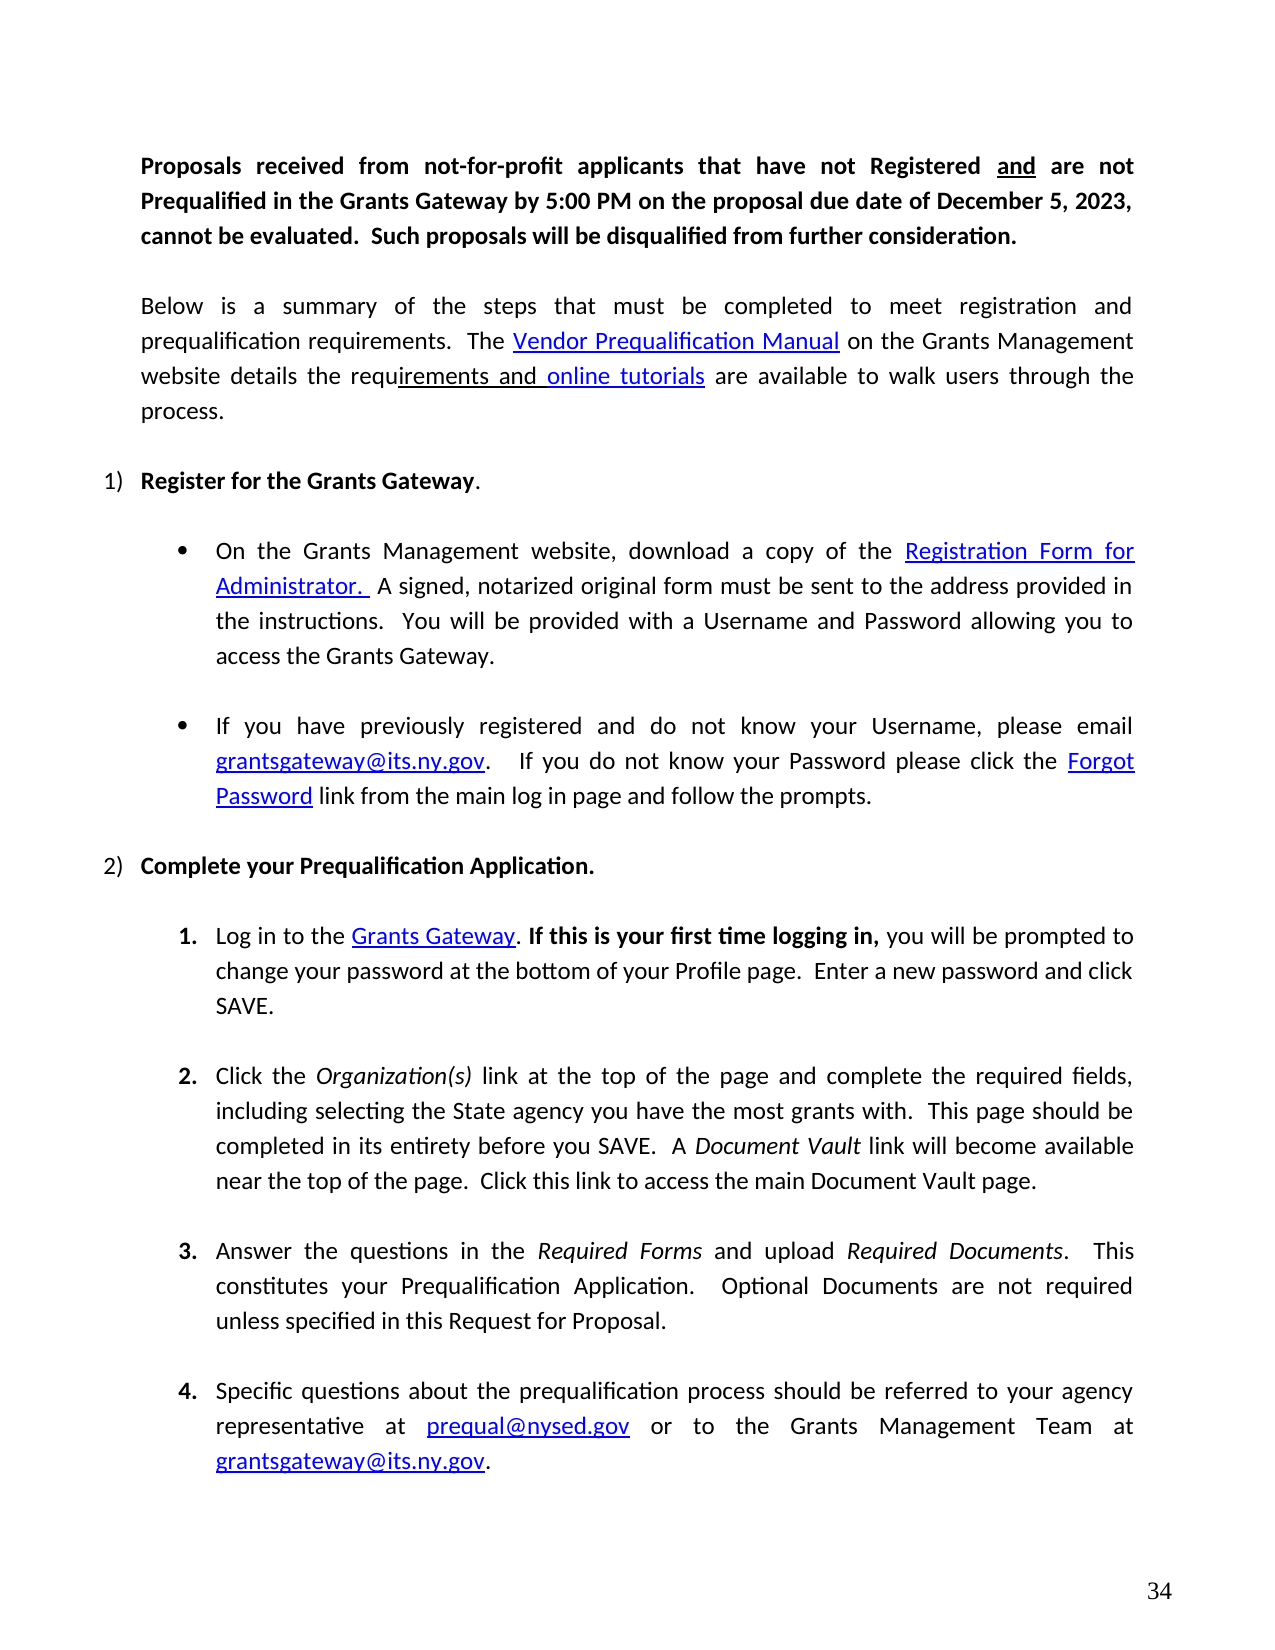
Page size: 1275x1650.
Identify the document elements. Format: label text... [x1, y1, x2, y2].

list On the Grants Management website, download a copy of the Registration Form for Administrator. A signed, notarized original form must be sent to the address provided in the instructions. You will be provided with a Username and Password allowing you to access the Grants Gateway. [178, 535, 1134, 671]
text Below is a summary of the steps that must be completed to meet registration and prequalification requirements. The Vendor Prequalification Manual on the Grants Management website details the requirements and online tutorials are available to walk users through the process. [141, 290, 1134, 426]
list Specific questions about the prequalification process should be referred to your agency representative at prequal@nysed.gov or to the Grants Management Team at grantsgateway@its.ny.gov. [178, 1375, 1134, 1476]
list If you have previously registered and do not know your Username, please email grantsgateway@its.ny.gov. If you do not know your Password please click the Forgot Password link from the main log in page and follow the prompts. [178, 710, 1134, 811]
list Click the Organization(s) link at the top of the page and complete the required fields, including selecting the State agency you have the most grants with. This page should be completed in its entirety before you SAVE. A Document Vault link will become available near the top of the page. Click this link to access the main Document Vault page. [178, 1060, 1134, 1196]
list Answer the questions in the Required Forms and upload Required Documents. This constitutes your Prequalification Application. Optional Documents are not required unless specified in this Request for Proposal. [178, 1235, 1134, 1336]
list Log in to the Grants Gateway. If this is your first time logging in, you will be prompted to change your password at the bottom of your Profile page. Enter a new password and click SAVE. [178, 920, 1134, 1021]
text Proposals received from not-for-profit applicants that have not Registered and are not Prequalified in the Grants Gateway by 5:00 PM on the proposal due date of December 5, 2023, cannot be evaluated. Such proposals will be disqualified from further consideration. [141, 150, 1134, 251]
list Complete your Prequalification Application. [103, 850, 1134, 881]
list Register for the Grants Gateway. [103, 465, 1134, 496]
